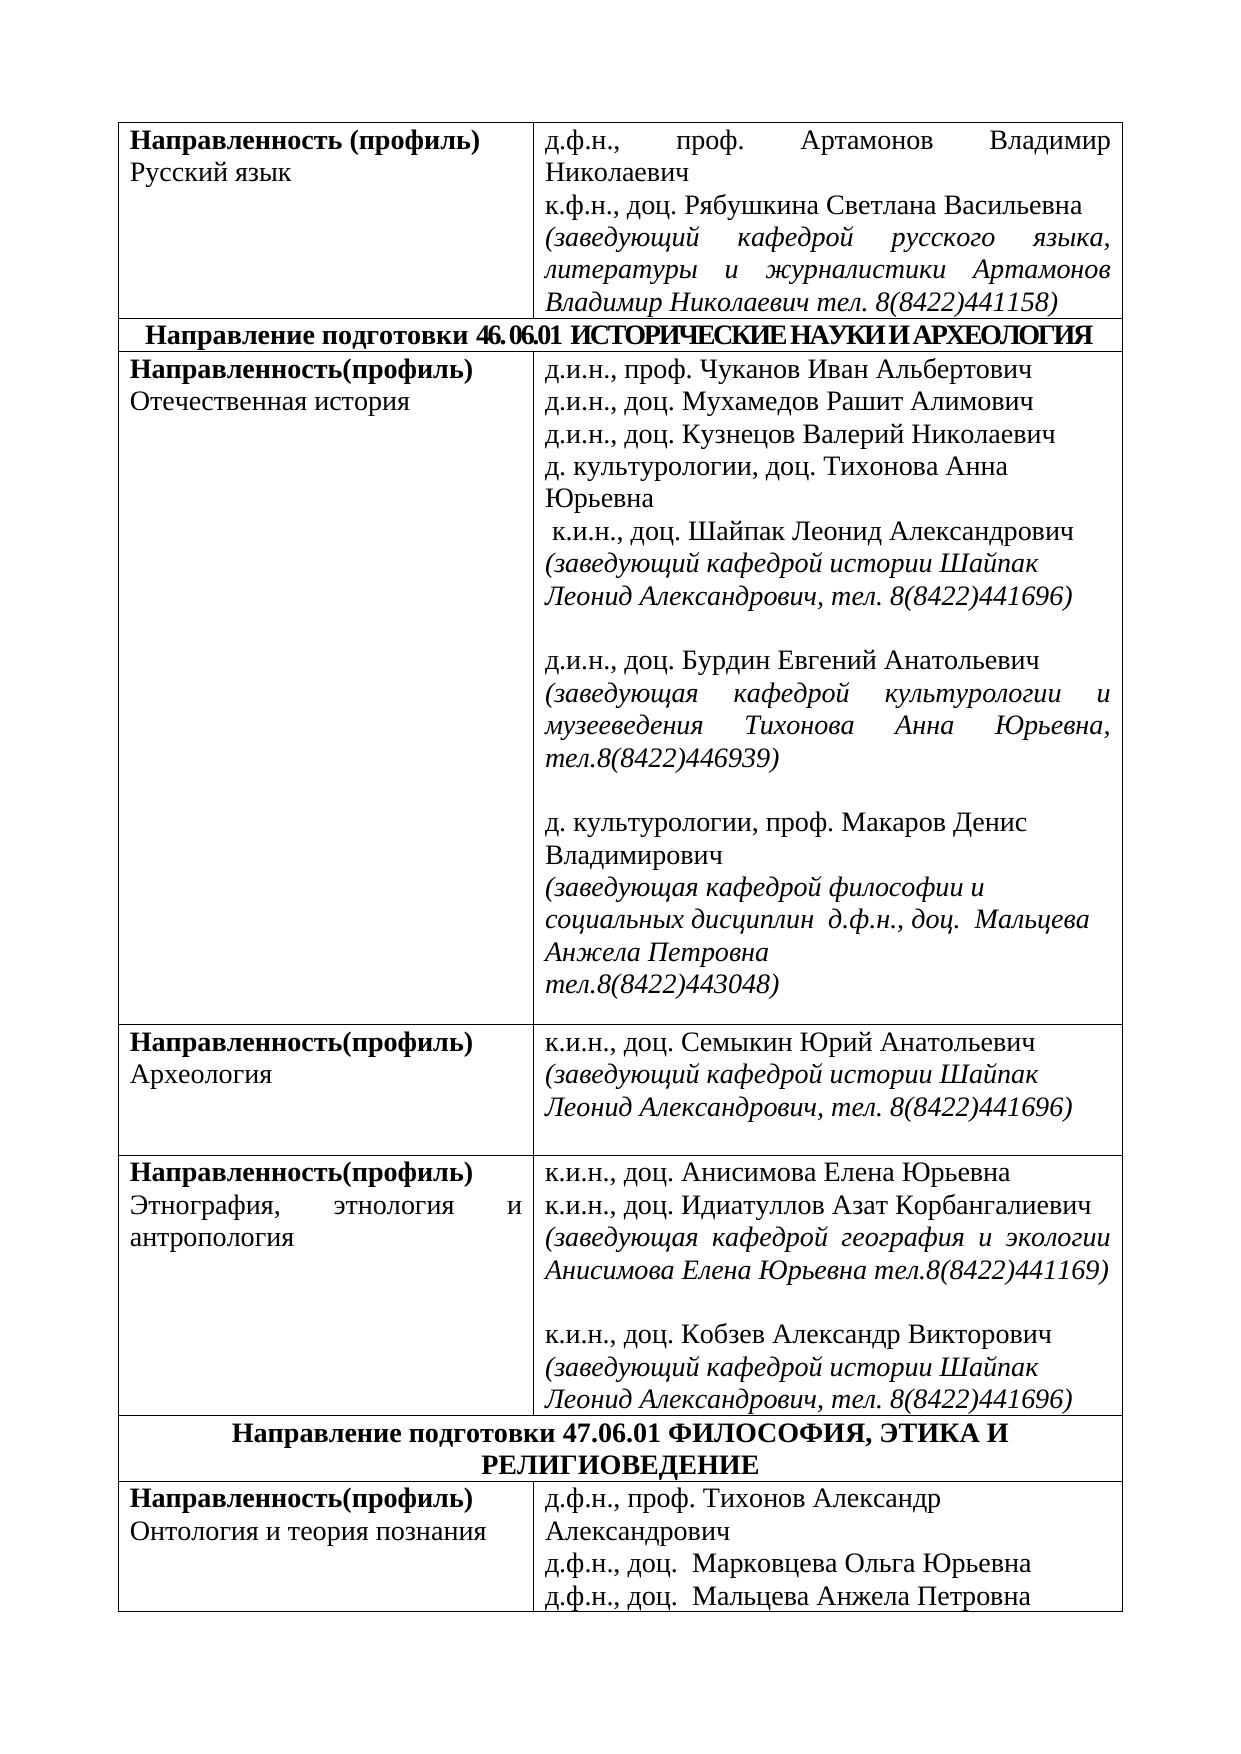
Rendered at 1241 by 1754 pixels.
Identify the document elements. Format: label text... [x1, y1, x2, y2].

table_cell Направленность(профиль) Отечественная история [119, 352, 533, 1024]
table_cell Направленность (профиль) Русский язык [119, 123, 533, 317]
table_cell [119, 1482, 533, 1611]
table_cell Направленность(профиль) Археология [119, 1025, 533, 1154]
table_cell Направление подготовки 47.06.01 ФИЛОСОФИЯ, ЭТИКА И РЕЛИГИОВЕДЕНИЕ [119, 1416, 1122, 1481]
table_cell Направление подготовки 46. 06.01 ИСТОРИЧЕСКИЕ НАУКИ И АРХЕОЛОГИЯ [119, 319, 1122, 351]
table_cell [534, 1482, 1122, 1611]
table_cell Направленность(профиль) Этнография, этнология и антропология [119, 1156, 533, 1415]
table_cell к.и.н., доц. Семыкин Юрий Анатольевич (заведующий кафедрой истории Шайпак Леонид Александрович, тел. 8(8422)441696) [534, 1025, 1122, 1154]
table_cell д.и.н., проф. Чуканов Иван Альбертович д.и.н., доц. Мухамедов Рашит Алимович д.и.н., доц. Кузнецов Валерий Николаевич д. культурологии, доц. Тихонова Анна Юрьевна к.и.н., доц. Шайпак Леонид Александрович (заведующий кафедрой истории Шайпак Леонид Александрович, тел. 8(8422)441696) д.и.н., доц. Бурдин Евгений Анатольевич (заведующая кафедрой культурологии и музееведения Тихонова Анна Юрьевна, тел.8(8422)446939) д. культурологии, проф. Макаров Денис Владимирович (заведующая кафедрой философии и социальных дисциплин д.ф.н., доц. Мальцева Анжела Петровна тел.8(8422)443048) [534, 352, 1122, 1024]
table_cell д.ф.н., проф. Артамонов Владимир Николаевич к.ф.н., доц. Рябушкина Светлана Васильевна (заведующий кафедрой русского языка, литературы и журналистики Артамонов Владимир Николаевич тел. 8(8422)441158) [534, 123, 1122, 317]
table_cell к.и.н., доц. Анисимова Елена Юрьевна к.и.н., доц. Идиатуллов Азат Корбангалиевич (заведующая кафедрой география и экологии Анисимова Елена Юрьевна тел.8(8422)441169) к.и.н., доц. Кобзев Александр Викторович (заведующий кафедрой истории Шайпак Леонид Александрович, тел. 8(8422)441696) [534, 1156, 1122, 1415]
